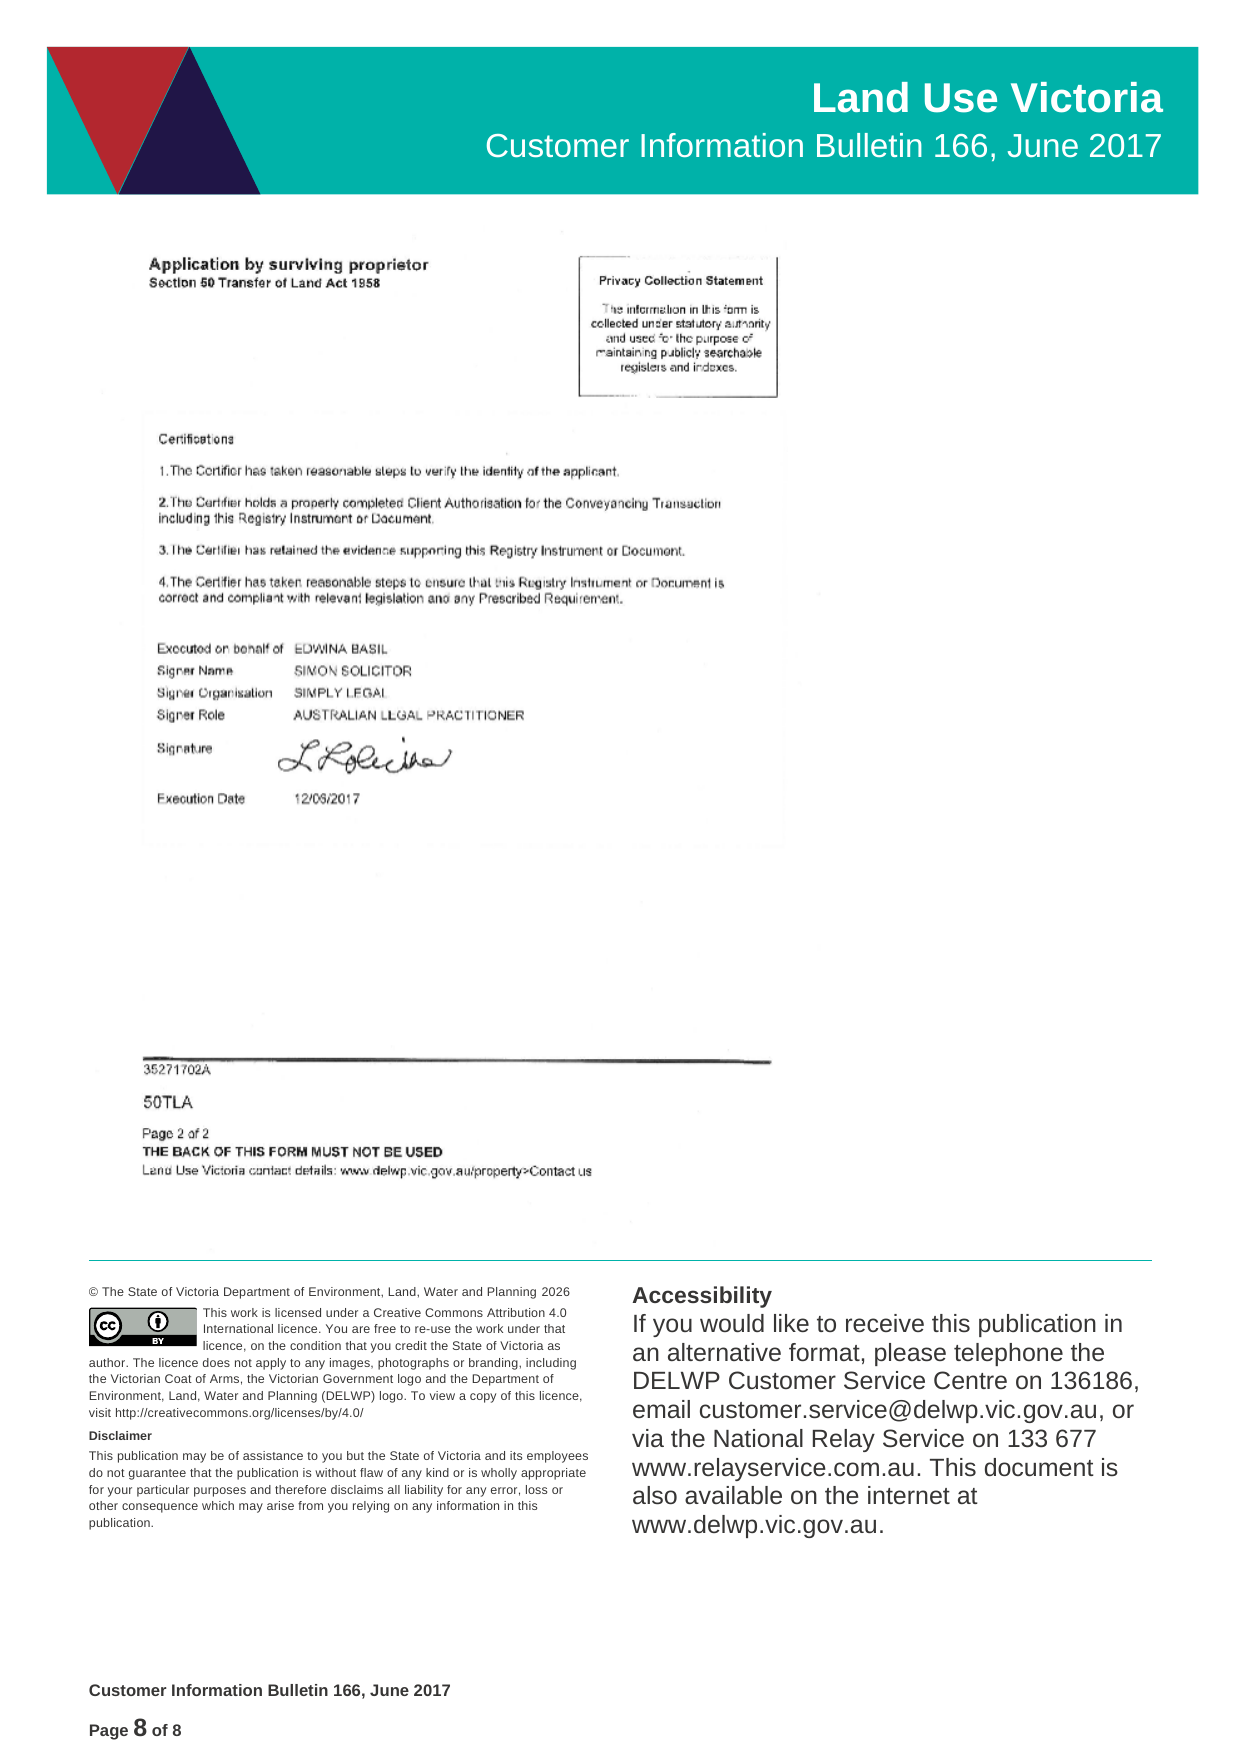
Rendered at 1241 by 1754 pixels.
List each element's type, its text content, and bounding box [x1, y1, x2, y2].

table_header Accessibility If you would like to receive this publication in an alternative format, please telephone the DELWP Customer Service Centre on 136186, email customer.service@delwp.vic.gov.au, or via the National Relay Service on 133 677 www.relayservice.com.au. This document is also available on the internet at www.delwp.vic.gov.au. [632, 1261, 1152, 1564]
table_header © The State of Victoria Department of Environment, Land, Water and Planning 2020 This work is licensed under a Creative Commons Attribution 4.0 International licence. You are free to re-use the work under that licence, on the condition that you credit the State of Victoria as author. The licence does not apply to any images, photographs or branding, including the Victorian Coat of Arms, the Victorian Government logo and the Department of Environment, Land, Water and Planning (DELWP) logo. To view a copy of this licence, visit http://creativecommons.org/licenses/by/4.0/ Disclaimer This publication may be of assistance to you but the State of Victoria and its employees do not guarantee that the publication is without flaw of any kind or is wholly appropriate for your particular purposes and therefore disclaims all liability for any error, loss or other consequence which may arise from you relying on any information in this publication. [89, 1261, 632, 1564]
